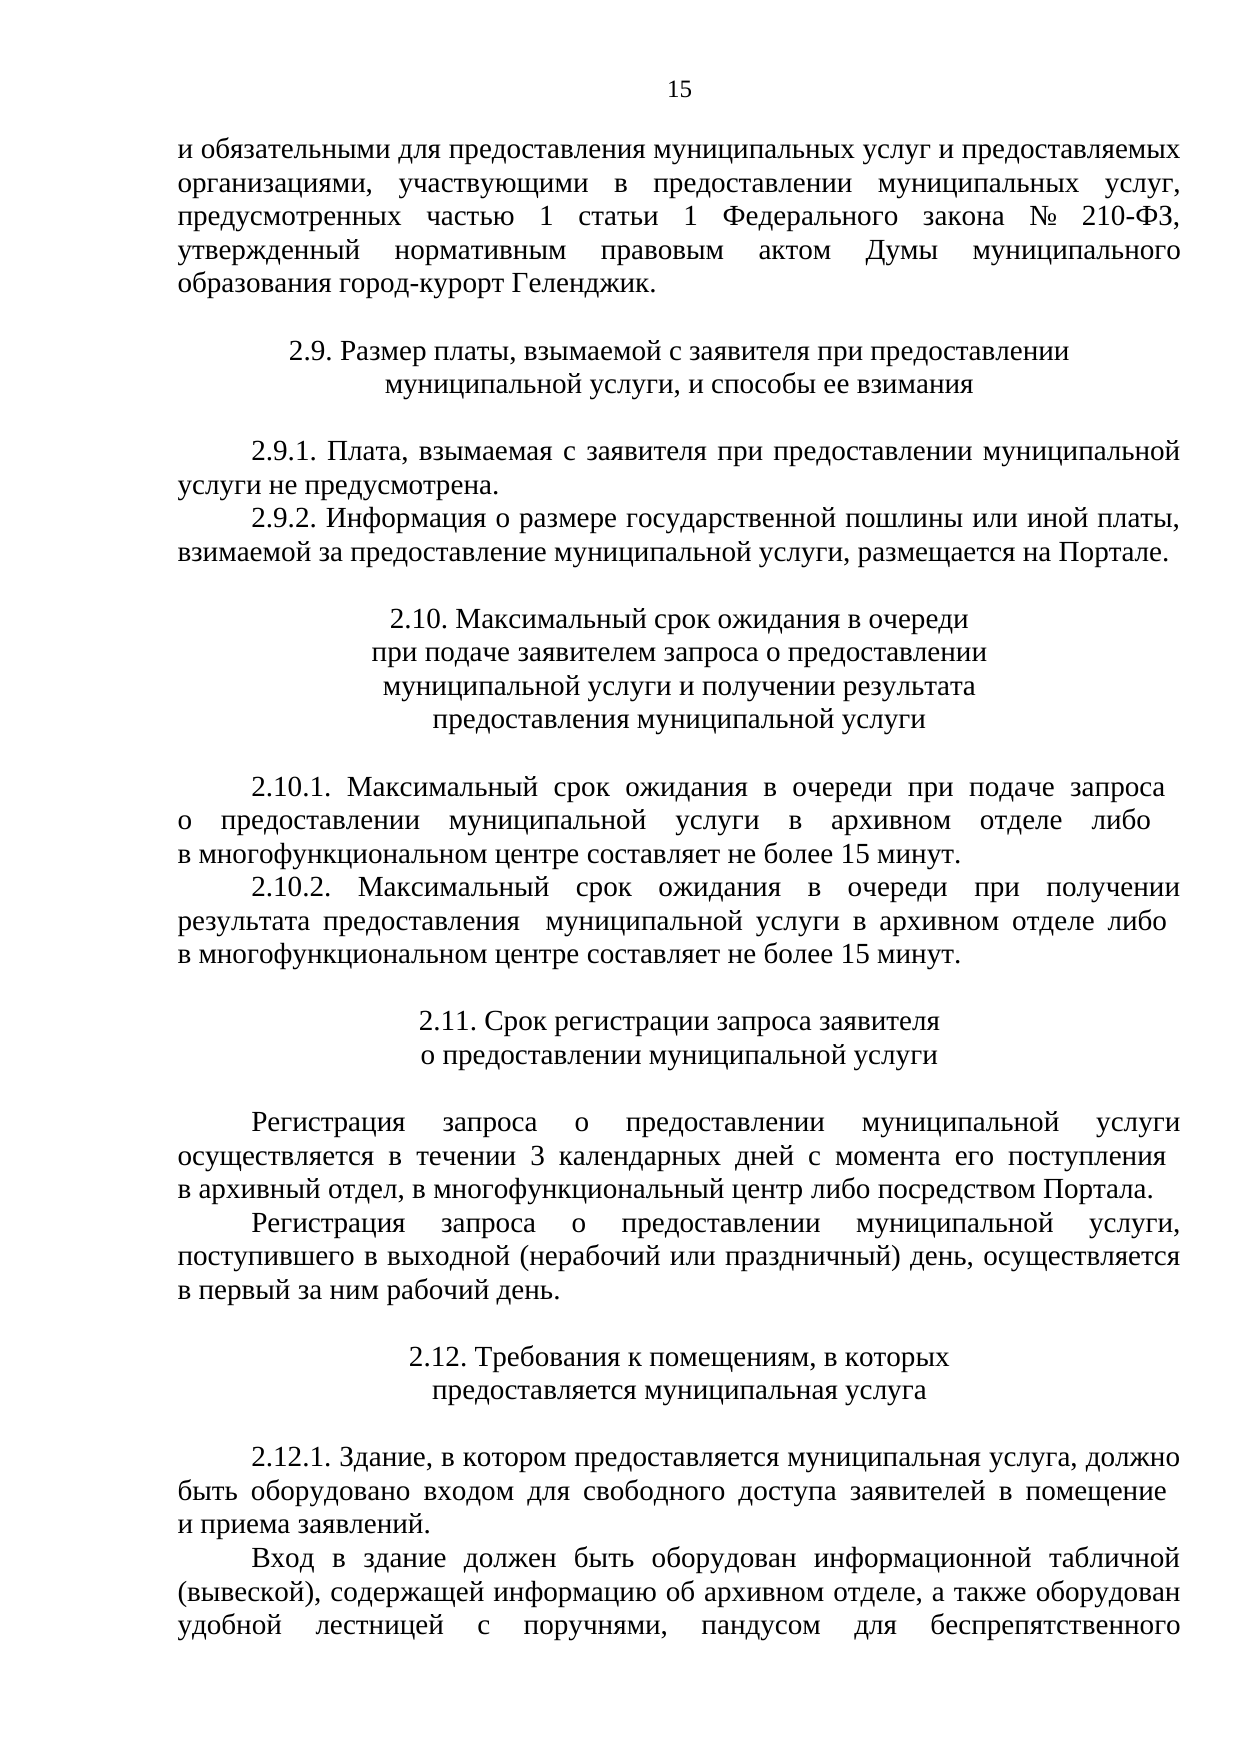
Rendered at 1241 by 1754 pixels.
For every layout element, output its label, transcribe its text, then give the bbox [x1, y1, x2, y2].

text при подаче заявителем запроса о предоставлении [177, 634, 1181, 668]
text Регистрация запроса о предоставлении муниципальной услуги осуществляется в течении 3 календарных дней с момента его поступления в архивный отдел, в многофункциональный центр либо посредством Портала. [177, 1104, 1181, 1205]
text 2.12.1. Здание, в котором предоставляется муниципальная услуга, должно быть оборудовано входом для свободного доступа заявителей в помещение и приема заявлений. [177, 1439, 1181, 1540]
text Регистрация запроса о предоставлении муниципальной услуги, поступившего в выходной (нерабочий или праздничный) день, осуществляется в первый за ним рабочий день. [177, 1205, 1181, 1305]
text 2.9. Размер платы, взымаемой с заявителя при предоставлении [177, 333, 1181, 366]
text предоставления муниципальной услуги [177, 702, 1181, 735]
text 2.10.1. Максимальный срок ожидания в очереди при подаче запроса о предоставлении муниципальной услуги в архивном отделе либо в многофункциональном центре составляет не более 15 минут. [177, 769, 1181, 869]
text 2.10. Максимальный срок ожидания в очереди [177, 601, 1181, 634]
text о предоставлении муниципальной услуги [177, 1037, 1181, 1071]
text 2.9.1. Плата, взымаемая с заявителя при предоставлении муниципальной услуги не предусмотрена. [177, 433, 1181, 500]
text 2.11. Срок регистрации запроса заявителя [177, 1003, 1181, 1037]
text 2.10.2. Максимальный срок ожидания в очереди при получении результата предоставления муниципальной услуги в архивном отделе либо в многофункциональном центре составляет не более 15 минут. [177, 869, 1181, 970]
text 2.9.2. Информация о размере государственной пошлины или иной платы, взимаемой за предоставление муниципальной услуги, размещается на Портале. [177, 500, 1181, 567]
text 2.12. Требования к помещениям, в которых [177, 1339, 1181, 1372]
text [177, 131, 1181, 299]
text предоставляется муниципальная услуга [177, 1372, 1181, 1406]
text муниципальной услуги, и способы ее взимания [177, 366, 1181, 400]
text муниципальной услуги и получении результата [177, 668, 1181, 702]
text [177, 1540, 1181, 1641]
